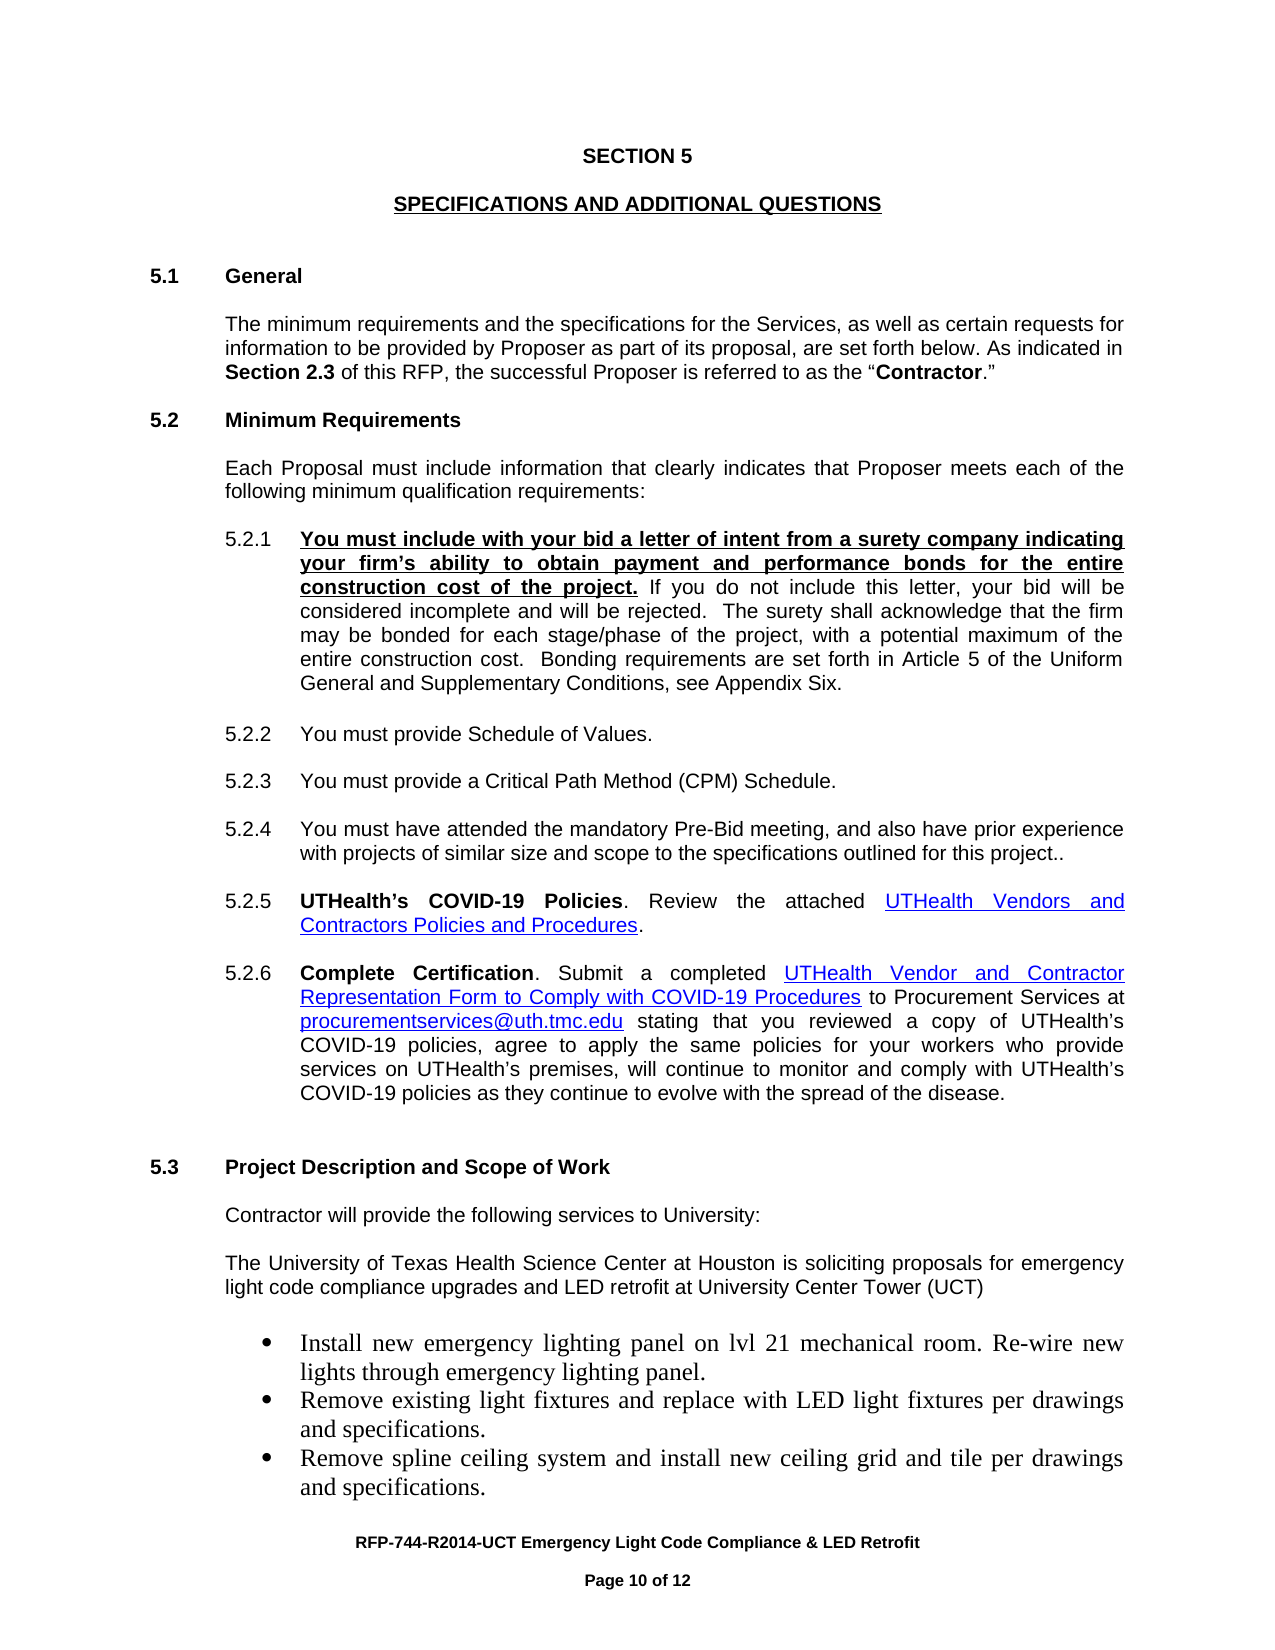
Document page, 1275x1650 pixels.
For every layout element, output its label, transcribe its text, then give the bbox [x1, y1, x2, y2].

text SECTION 5 [150, 144, 1125, 168]
text Contractor will provide the following services to University: [225, 1203, 1125, 1227]
text 5.1 General [150, 264, 1125, 288]
list You must provide Schedule of Values. [225, 721, 1125, 745]
list Remove existing light fixtures and replace with LED light fixtures per drawings and specifications. [262, 1385, 1125, 1443]
list Remove spline ceiling system and install new ceiling grid and tile per drawings and specifications. [262, 1443, 1125, 1500]
list You must provide a Critical Path Method (CPM) Schedule. [225, 769, 1125, 793]
list Install new emergency lighting panel on lvl 21 mechanical room. Re-wire new lights through emergency lighting panel. [262, 1328, 1125, 1385]
text The minimum requirements and the specifications for the Services, as well as certain requests for information to be provided by Proposer as part of its proposal, are set forth below. As indicated in Section 2.3 of this RFP, the successful Proposer is referred to as the “Contractor.” [225, 312, 1125, 383]
text The University of Texas Health Science Center at Houston is soliciting proposals for emergency light code compliance upgrades and LED retrofit at University Center Tower (UCT) [225, 1251, 1125, 1299]
list You must have attended the mandatory Pre-Bid meeting, and also have prior experience with projects of similar size and scope to the specifications outlined for this project.. [225, 817, 1125, 865]
text SPECIFICATIONS AND ADDITIONAL QUESTIONS [150, 192, 1125, 216]
text 5.3 Project Description and Scope of Work [150, 1155, 1125, 1179]
list You must include with your bid a letter of intent from a surety company indicating your firm’s ability to obtain payment and performance bonds for the entire construction cost of the project. If you do not include this letter, your bid will be considered incomplete and will be rejected. The surety shall acknowledge that the firm may be bonded for each stage/phase of the project, with a potential maximum of the entire construction cost. Bonding requirements are set forth in Article 5 of the Uniform General and Supplementary Conditions, see Appendix Six. [225, 527, 1125, 721]
text Each Proposal must include information that clearly indicates that Proposer meets each of the following minimum qualification requirements: [225, 455, 1125, 503]
list Complete Certification. Submit a completed UTHealth Vendor and Contractor Representation Form to Comply with COVID-19 Procedures to Procurement Services at procurementservices@uth.tmc.edu stating that you reviewed a copy of UTHealth’s COVID-19 policies, agree to apply the same policies for your workers who provide services on UTHealth’s premises, will continue to monitor and comply with UTHealth’s COVID-19 policies as they continue to evolve with the spread of the disease. [225, 961, 1125, 1105]
text 5.2 Minimum Requirements [150, 407, 1125, 431]
list UTHealth’s COVID-19 Policies. Review the attached UTHealth Vendors and Contractors Policies and Procedures. [225, 889, 1125, 937]
